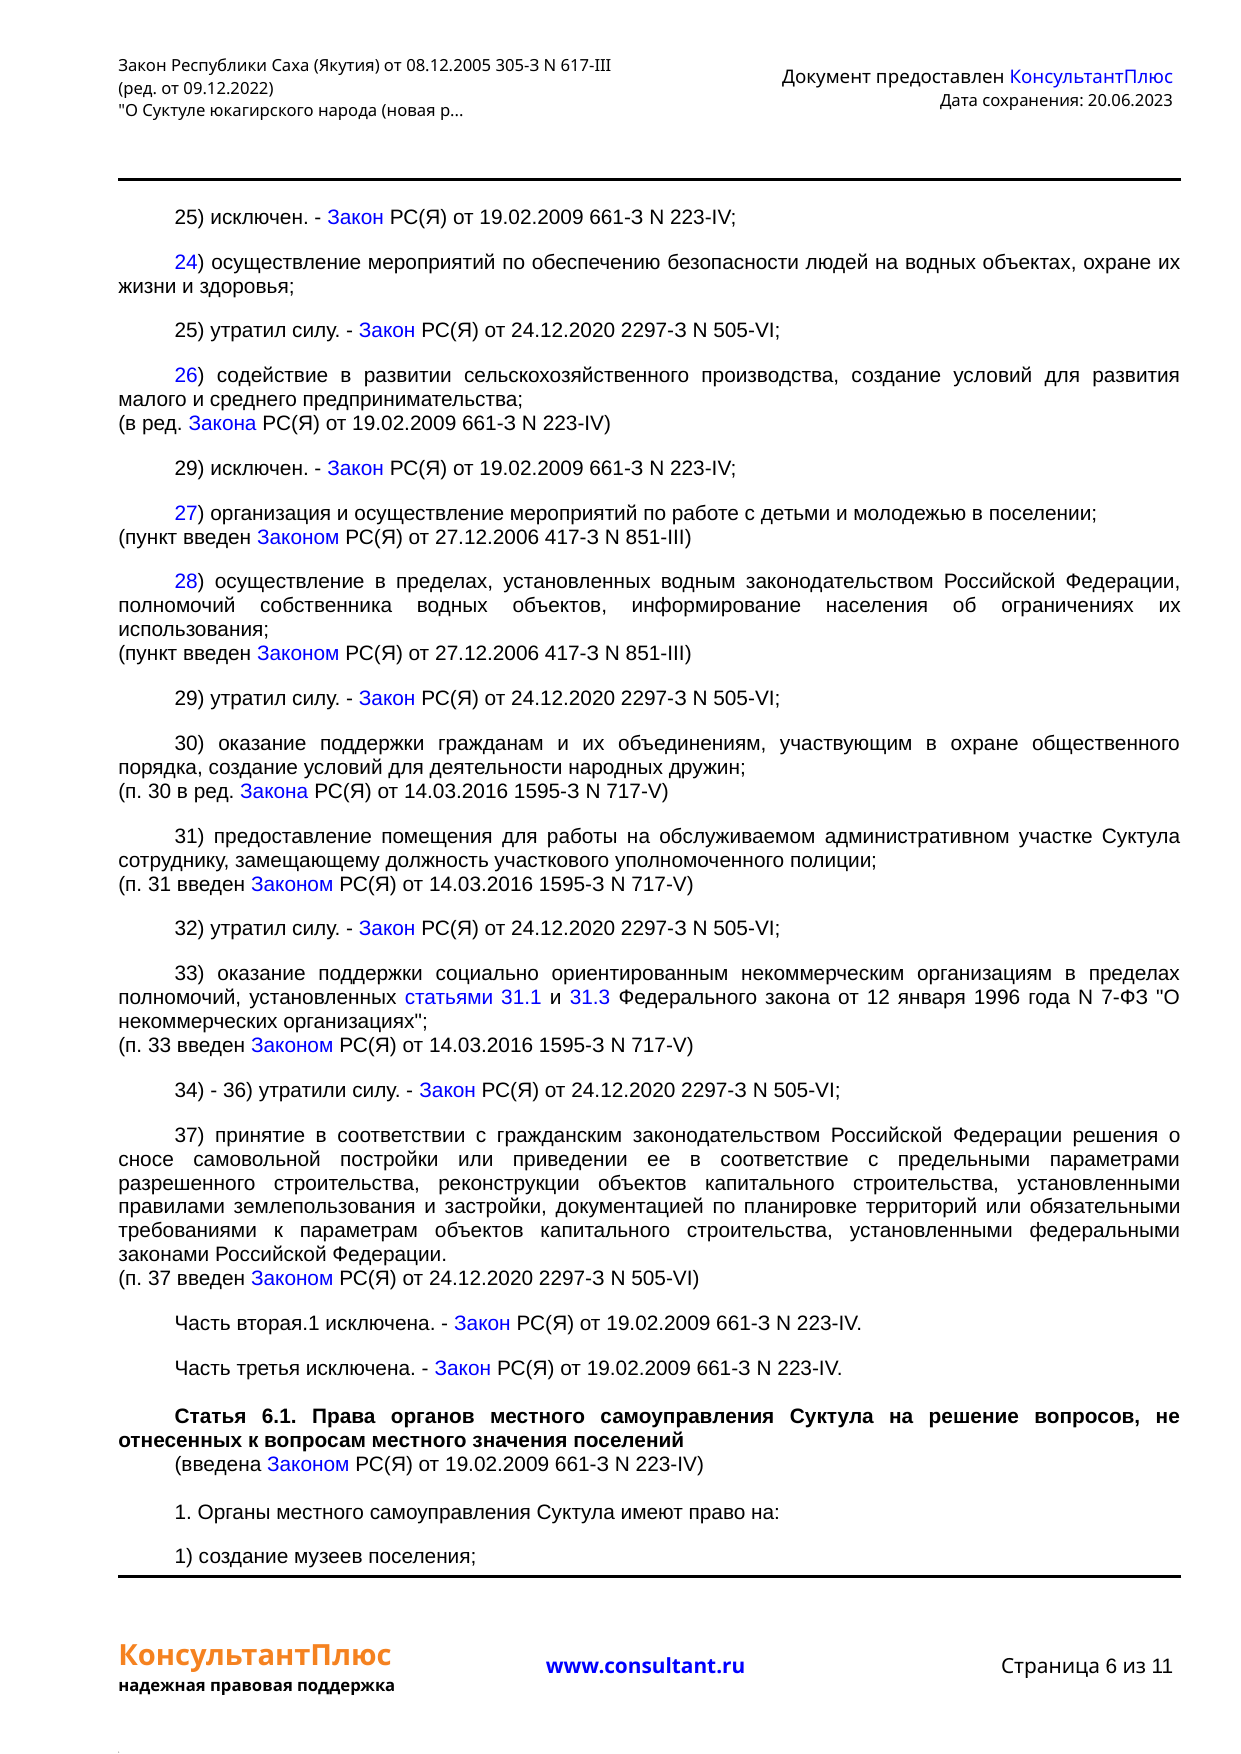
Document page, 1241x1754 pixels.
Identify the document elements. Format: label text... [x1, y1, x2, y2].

text (п. 37 введен Законом РС(Я) от 24.12.2020 2297-З N 505-VI) [118, 1266, 1181, 1290]
title Статья 6.1. Права органов местного самоуправления Суктула на решение вопросов, не отнесенных к вопросам местного значения поселений [118, 1404, 1181, 1452]
text 29) утратил силу. - Закон РС(Я) от 24.12.2020 2297-З N 505-VI; [118, 686, 1181, 710]
text 24) осуществление мероприятий по обеспечению безопасности людей на водных объектах, охране их жизни и здоровья; [118, 249, 1181, 297]
text 32) утратил силу. - Закон РС(Я) от 24.12.2020 2297-З N 505-VI; [118, 916, 1181, 940]
text 25) исключен. - Закон РС(Я) от 19.02.2009 661-З N 223-IV; [118, 205, 1181, 229]
text (в ред. Закона РС(Я) от 19.02.2009 661-З N 223-IV) [118, 411, 1181, 435]
text 1) создание музеев поселения; [118, 1544, 1181, 1568]
text 28) осуществление в пределах, установленных водным законодательством Российской Федерации, полномочий собственника водных объектов, информирование населения об ограничениях их использования; [118, 569, 1181, 641]
text 37) принятие в соответствии с гражданским законодательством Российской Федерации решения о сносе самовольной постройки или приведении ее в соответствие с предельными параметрами разрешенного строительства, реконструкции объектов капитального строительства, установленными правилами землепользования и застройки, документацией по планировке территорий или обязательными требованиями к параметрам объектов капитального строительства, установленными федеральными законами Российской Федерации. [118, 1122, 1181, 1266]
text 31) предоставление помещения для работы на обслуживаемом административном участке Суктула сотруднику, замещающему должность участкового уполномоченного полиции; [118, 823, 1181, 871]
text (пункт введен Законом РС(Я) от 27.12.2006 417-З N 851-III) [118, 524, 1181, 548]
text 29) исключен. - Закон РС(Я) от 19.02.2009 661-З N 223-IV; [118, 456, 1181, 480]
text 30) оказание поддержки гражданам и их объединениям, участвующим в охране общественного порядка, создание условий для деятельности народных дружин; [118, 731, 1181, 779]
text 26) содействие в развитии сельскохозяйственного производства, создание условий для развития малого и среднего предпринимательства; [118, 363, 1181, 411]
text 1. Органы местного самоуправления Суктула имеют право на: [118, 1499, 1181, 1523]
text Часть вторая.1 исключена. - Закон РС(Я) от 19.02.2009 661-З N 223-IV. [118, 1311, 1181, 1335]
text 34) - 36) утратили силу. - Закон РС(Я) от 24.12.2020 2297-З N 505-VI; [118, 1078, 1181, 1102]
text 27) организация и осуществление мероприятий по работе с детьми и молодежью в поселении; [118, 501, 1181, 524]
text (п. 30 в ред. Закона РС(Я) от 14.03.2016 1595-З N 717-V) [118, 779, 1181, 803]
text 25) утратил силу. - Закон РС(Я) от 24.12.2020 2297-З N 505-VI; [118, 318, 1181, 342]
text (п. 33 введен Законом РС(Я) от 14.03.2016 1595-З N 717-V) [118, 1033, 1181, 1057]
text Часть третья исключена. - Закон РС(Я) от 19.02.2009 661-З N 223-IV. [118, 1356, 1181, 1380]
text (введена Законом РС(Я) от 19.02.2009 661-З N 223-IV) [118, 1452, 1181, 1476]
text (п. 31 введен Законом РС(Я) от 14.03.2016 1595-З N 717-V) [118, 871, 1181, 895]
text (пункт введен Законом РС(Я) от 27.12.2006 417-З N 851-III) [118, 641, 1181, 665]
text 33) оказание поддержки социально ориентированным некоммерческим организациям в пределах полномочий, установленных статьями 31.1 и 31.3 Федерального закона от 12 января 1996 года N 7-ФЗ "О некоммерческих организациях"; [118, 961, 1181, 1033]
